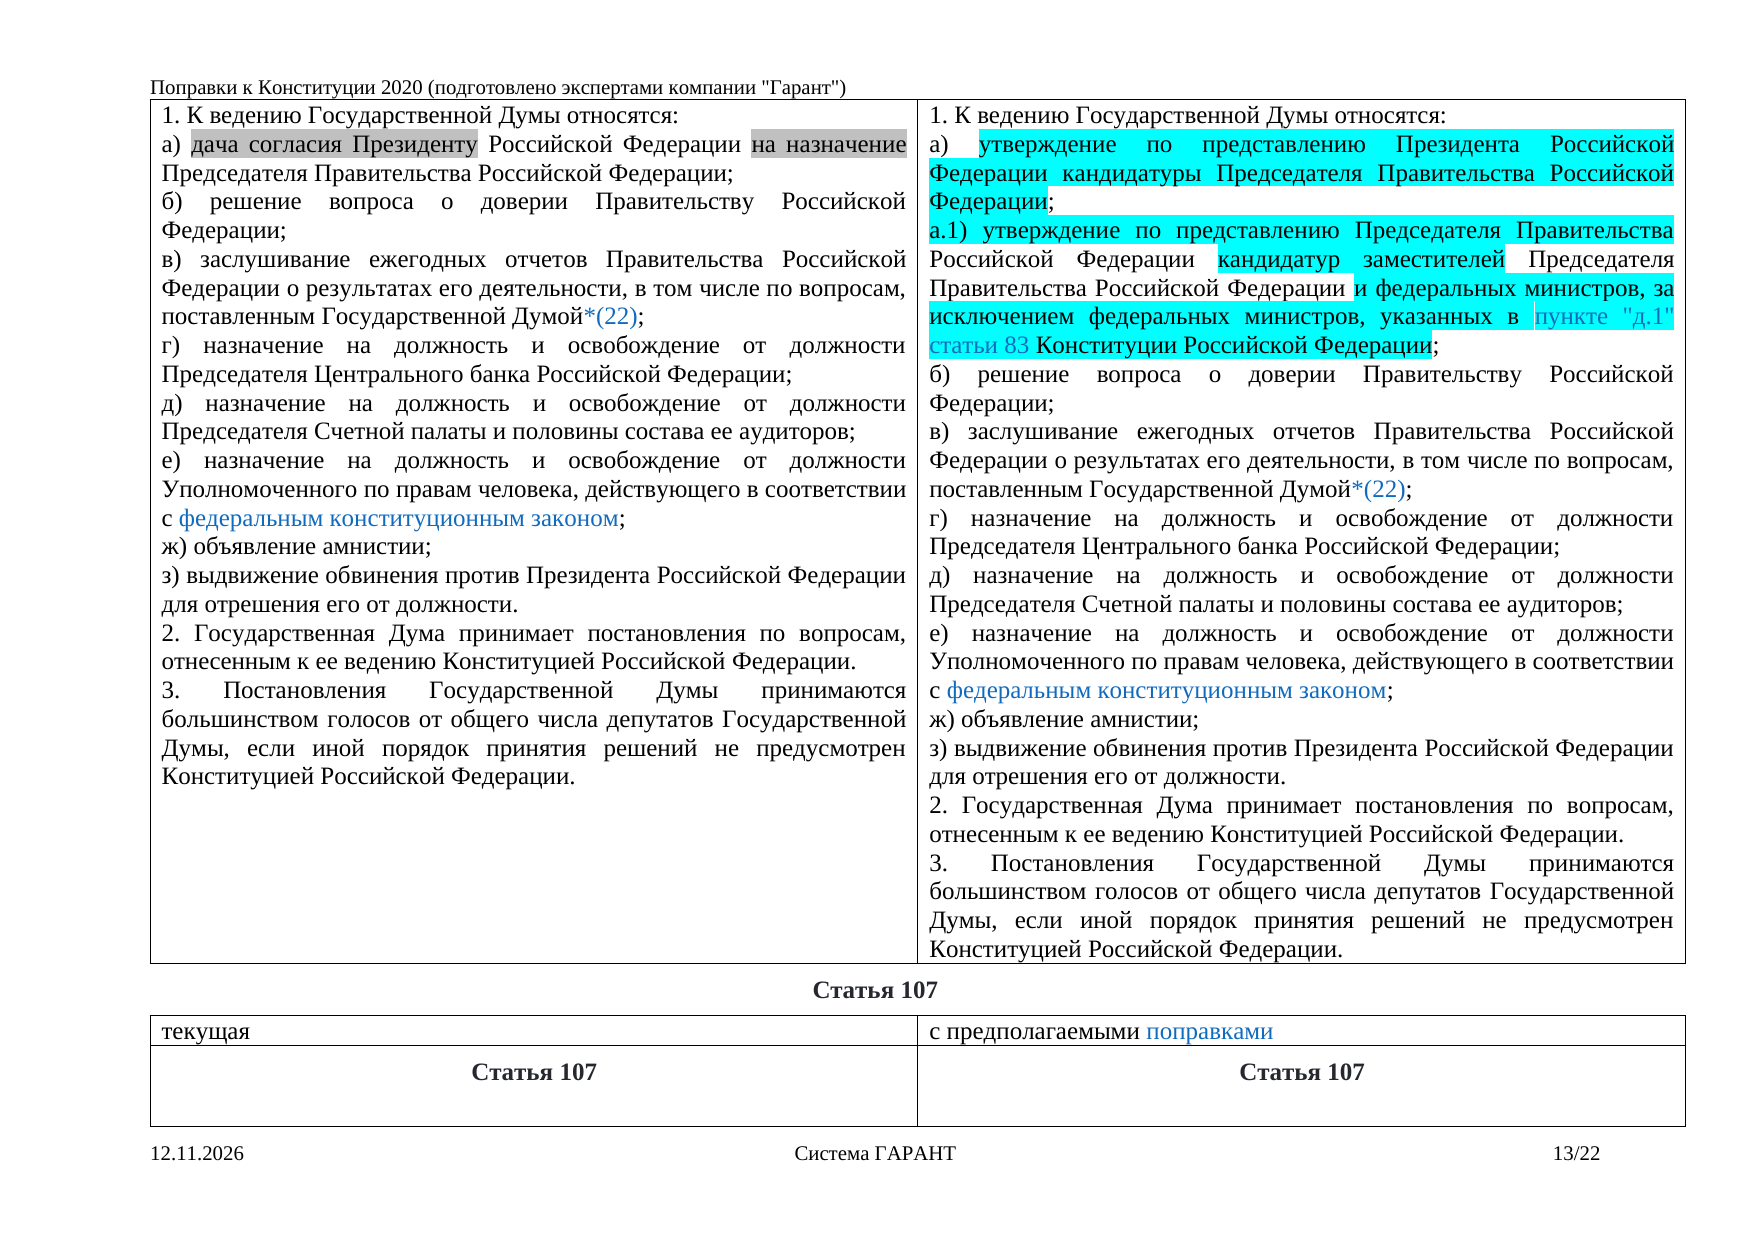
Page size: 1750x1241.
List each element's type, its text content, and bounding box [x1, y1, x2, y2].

table_header с предполагаемыми поправками [918, 1016, 1685, 1045]
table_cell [151, 1046, 917, 1126]
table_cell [151, 100, 917, 963]
subtitle Статья 107 [150, 975, 1600, 1004]
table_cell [918, 100, 1685, 963]
table_header текущая [151, 1016, 917, 1045]
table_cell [918, 1046, 1685, 1126]
